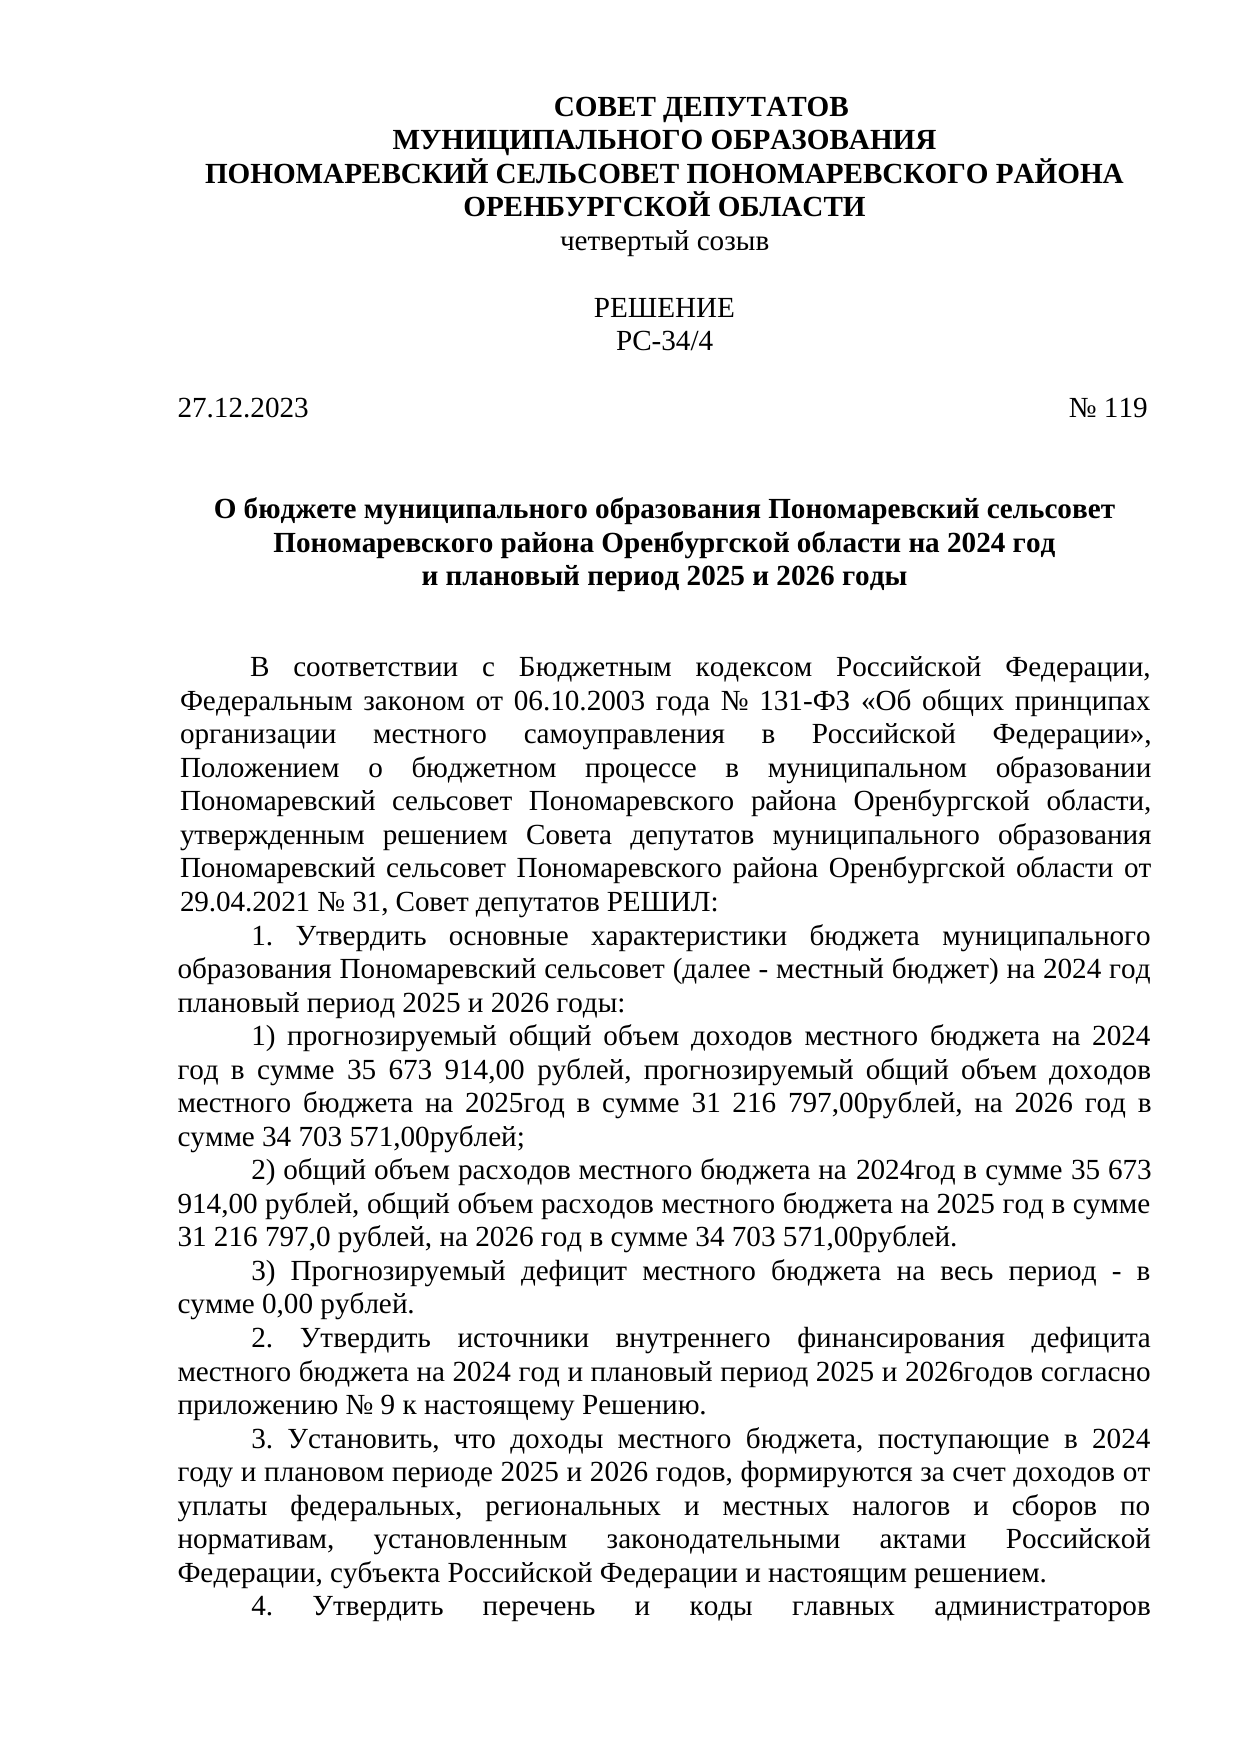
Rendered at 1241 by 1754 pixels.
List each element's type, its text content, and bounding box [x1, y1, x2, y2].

text ПОНОМАРЕВСКИЙ СЕЛЬСОВЕТ ПОНОМАРЕВСКОГО РАЙОНА [177, 156, 1152, 189]
text 3) Прогнозируемый дефицит местного бюджета на весь период - в сумме 0,00 рублей. [177, 1253, 1152, 1320]
text СОВЕТ ДЕПУТАТОВ [177, 89, 1152, 122]
text В соответствии с Бюджетным кодексом Российской Федерации, Федеральным законом от 06.10.2003 года № 131-ФЗ «Об общих принципах организации местного самоуправления в Российской Федерации», Положением о бюджетном процессе в муниципальном образовании Пономаревский сельсовет Пономаревского района Оренбургской области, утвержденным решением Совета депутатов муниципального образования Пономаревский сельсовет Пономаревского района Оренбургской области от 29.04.2021 № 31, Совет депутатов РЕШИЛ: [180, 649, 1152, 918]
text 27.12.2023 № 119 [177, 391, 1152, 424]
text 1. Утвердить основные характеристики бюджета муниципального образования Пономаревский сельсовет (далее - местный бюджет) на 2024 год плановый период 2025 и 2026 годы: [177, 918, 1152, 1018]
text О бюджете муниципального образования Пономаревский сельсовет Пономаревского района Оренбургской области на 2024 год [177, 491, 1152, 558]
text 3. Установить, что доходы местного бюджета, поступающие в 2024 году и плановом периоде 2025 и 2026 годов, формируются за счет доходов от уплаты федеральных, региональных и местных налогов и сборов по нормативам, установленным законодательными актами Российской Федерации, субъекта Российской Федерации и настоящим решением. [177, 1421, 1152, 1588]
text РЕШЕНИЕ [177, 290, 1152, 323]
text МУНИЦИПАЛЬНОГО ОБРАЗОВАНИЯ [177, 122, 1152, 156]
text 2. Утвердить источники внутреннего финансирования дефицита местного бюджета на 2024 год и плановый период 2025 и 2026годов согласно приложению № 9 к настоящему Решению. [177, 1320, 1152, 1421]
text четвертый созыв [177, 223, 1152, 256]
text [177, 1588, 1152, 1622]
text РС-34/4 [177, 323, 1152, 357]
text 2) общий объем расходов местного бюджета на 2024год в сумме 35 673 914,00 рублей, общий объем расходов местного бюджета на 2025 год в сумме 31 216 797,0 рублей, на 2026 год в сумме 34 703 571,00рублей. [177, 1152, 1152, 1253]
text 1) прогнозируемый общий объем доходов местного бюджета на 2024 год в сумме 35 673 914,00 рублей, прогнозируемый общий объем доходов местного бюджета на 2025год в сумме 31 216 797,00рублей, на 2026 год в сумме 34 703 571,00рублей; [177, 1018, 1152, 1152]
text и плановый период 2025 и 2026 годы [177, 558, 1152, 592]
text ОРЕНБУРГСКОЙ ОБЛАСТИ [177, 189, 1152, 223]
